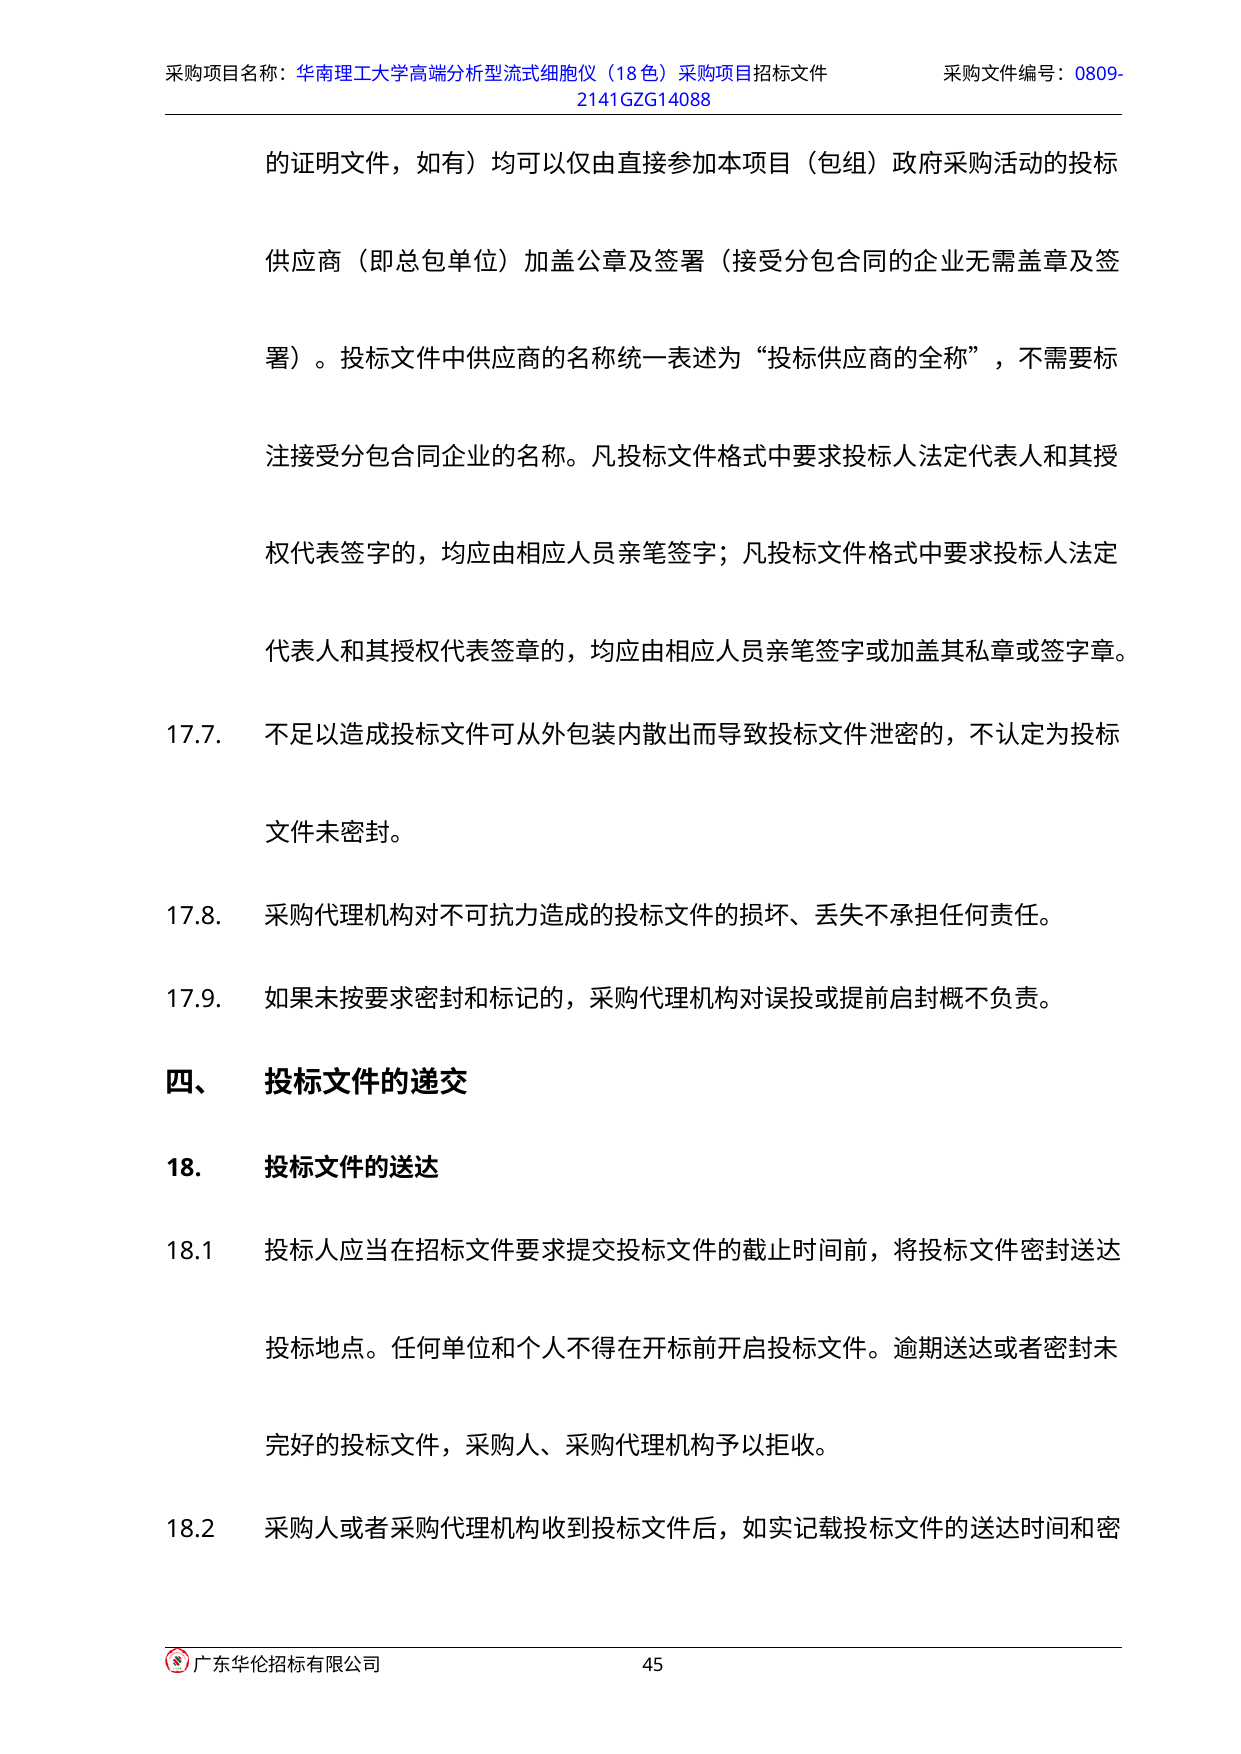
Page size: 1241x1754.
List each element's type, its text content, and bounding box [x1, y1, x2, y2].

picture [165, 1648, 189, 1673]
list 不足以造成投标文件可从外包装内散出而导致投标文件泄密的，不认定为投标文件未密封。 [165, 700, 1122, 863]
list 采购代理机构对不可抗力造成的投标文件的损坏、丢失不承担任何责任。 [165, 881, 1122, 946]
subtitle 投标文件的送达 [166, 1133, 1122, 1198]
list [165, 1494, 1122, 1559]
list 投标人应当在招标文件要求提交投标文件的截止时间前，将投标文件密封送达投标地点。任何单位和个人不得在开标前开启投标文件。逾期送达或者密封未完好的投标文件，采购人、采购代理机构予以拒收。 [165, 1216, 1122, 1476]
list 如果未按要求密封和标记的，采购代理机构对误投或提前启封概不负责。 [165, 964, 1122, 1029]
subtitle 投标文件的递交 [165, 1047, 1122, 1112]
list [165, 129, 1122, 682]
